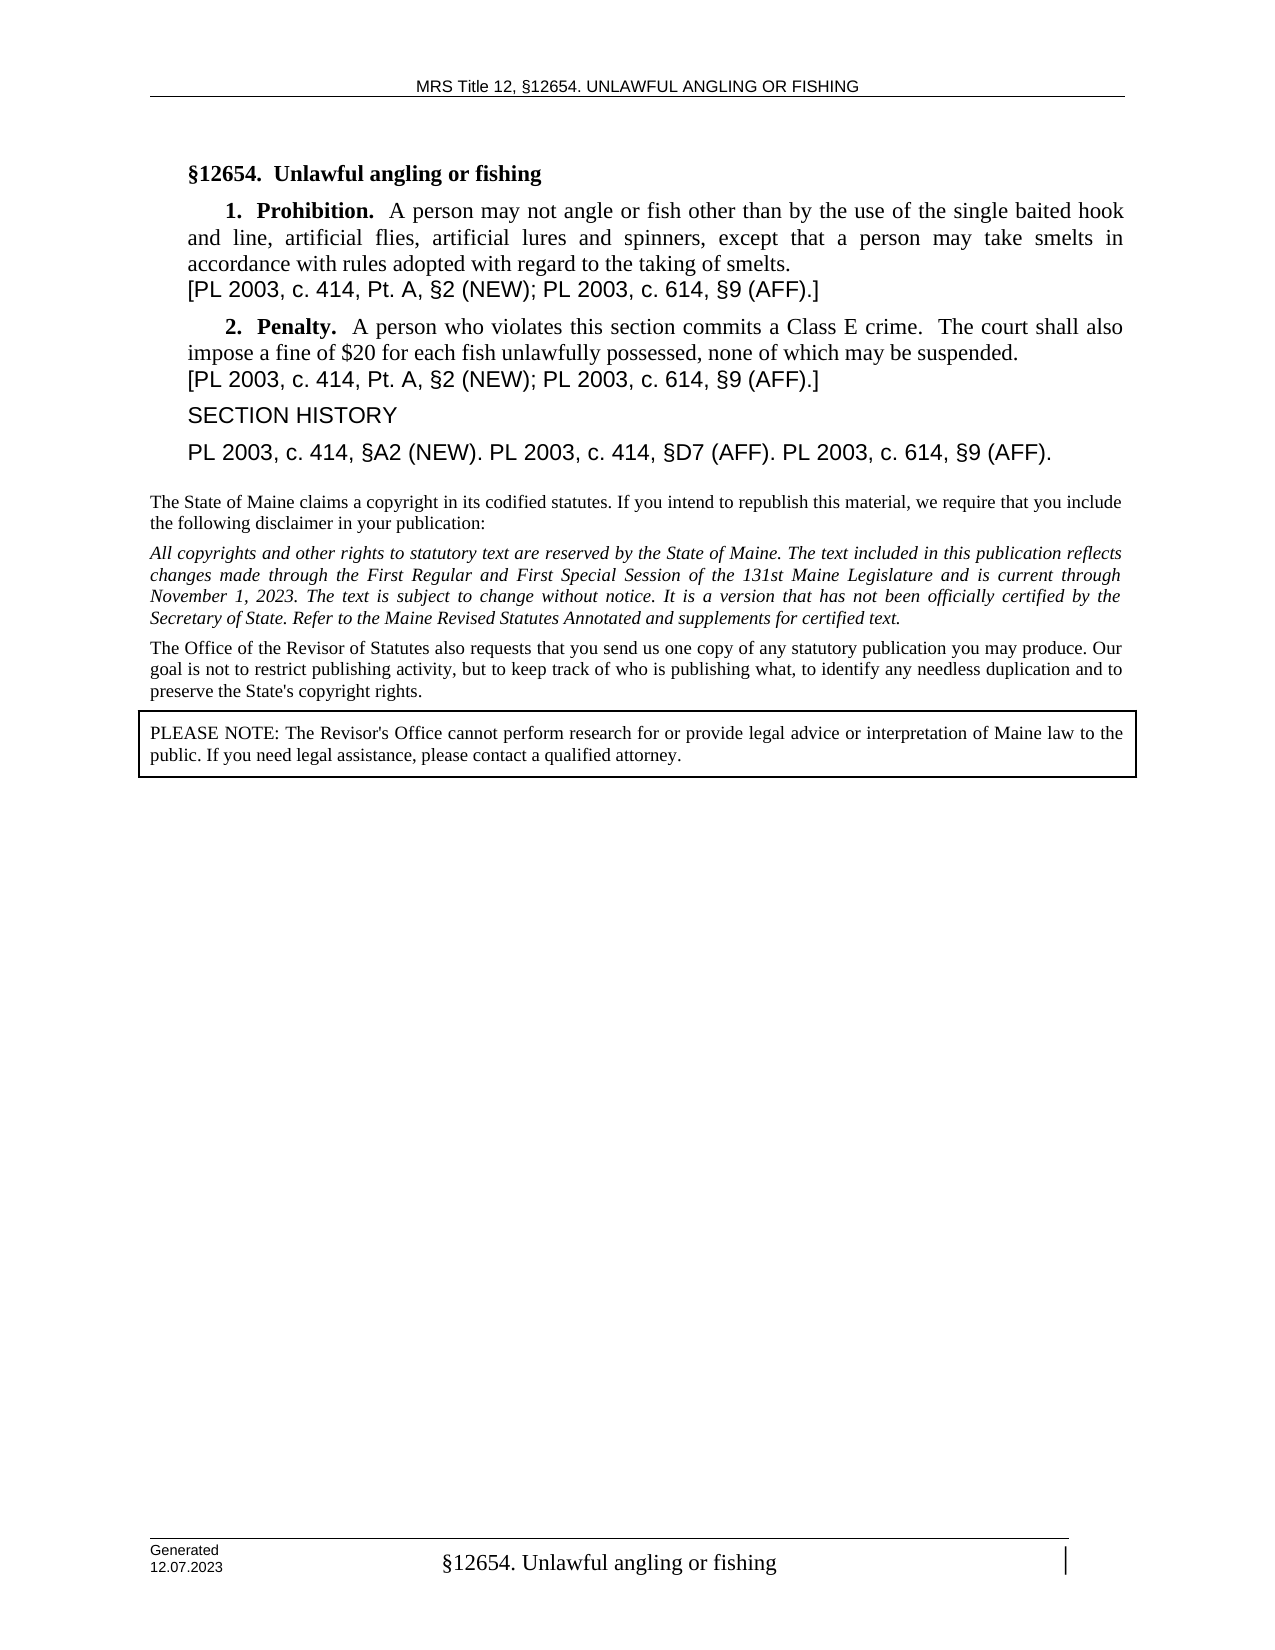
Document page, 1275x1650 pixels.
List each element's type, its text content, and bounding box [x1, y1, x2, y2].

text 2. Penalty. A person who violates this section commits a Class E crime. The court shall also impose a fine of $20 for each fish unlawfully possessed, none of which may be suspended. [187, 313, 1125, 366]
text [PL 2003, c. 414, Pt. A, §2 (NEW); PL 2003, c. 614, §9 (AFF).] [187, 366, 1125, 392]
text [PL 2003, c. 414, Pt. A, §2 (NEW); PL 2003, c. 614, §9 (AFF).] [187, 276, 1125, 303]
text All copyrights and other rights to statutory text are reserved by the State of Maine. The text included in this publication reflects changes made through the First Regular and First Special Session of the 131st Maine Legislature and is current through November 1, 2023 . The text is subject to change without notice. It is a version that has not been officially certified by the Secretary of State. Refer to the Maine Revised Statutes Annotated and supplements for certified text. [150, 542, 1125, 628]
text PL 2003, c. 414, §A2 (NEW). PL 2003, c. 414, §D7 (AFF). PL 2003, c. 614, §9 (AFF). [187, 439, 1125, 466]
text 1. Prohibition. A person may not angle or fish other than by the use of the single baited hook and line, artificial flies, artificial lures and spinners, except that a person may take smelts in accordance with rules adopted with regard to the taking of smelts. [187, 197, 1125, 276]
text The Office of the Revisor of Statutes also requests that you send us one copy of any statutory publication you may produce. Our goal is not to restrict publishing activity, but to keep track of who is publishing what, to identify any needless duplication and to preserve the State's copyright rights. [150, 637, 1125, 701]
text PLEASE NOTE: The Revisor's Office cannot perform research for or provide legal advice or interpretation of Maine law to the public. If you need legal assistance, please contact a qualified attorney. [140, 712, 1135, 776]
text SECTION HISTORY [187, 402, 1125, 429]
text The State of Maine claims a copyright in its codified statutes. If you intend to republish this material, we require that you include the following disclaimer in your publication: [150, 491, 1125, 534]
text §12654. Unlawful angling or fishing [187, 160, 1125, 187]
